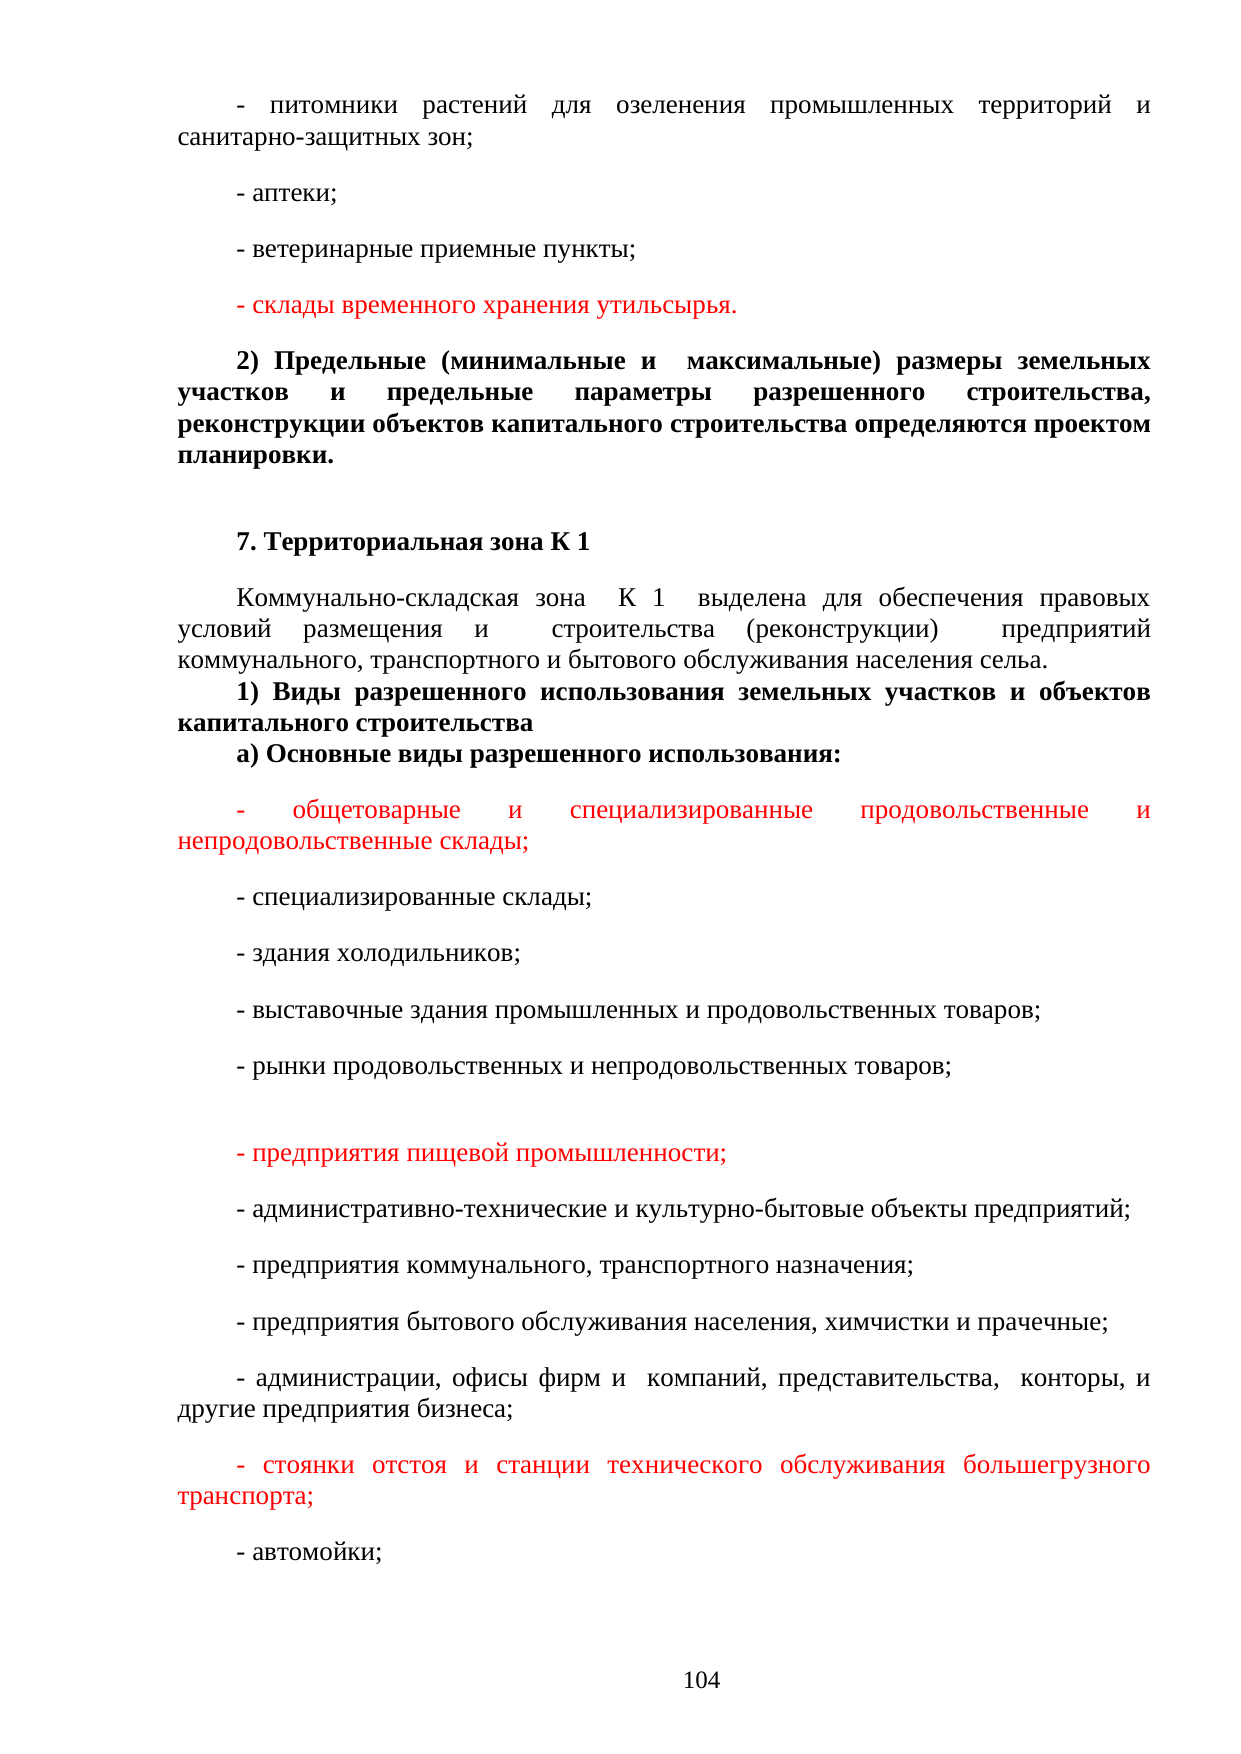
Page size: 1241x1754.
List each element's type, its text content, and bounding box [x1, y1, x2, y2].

text - ветеринарные приемные пункты; [177, 232, 1152, 263]
text - питомники растений для озеленения промышленных территорий и санитарно-защитных зон; [177, 89, 1152, 151]
text Коммунально-складская зона К 1 выделена для обеспечения правовых условий размещения и строительства (реконструкции) предприятий коммунального, транспортного и бытового обслуживания населения сельа. [177, 581, 1152, 675]
text - здания холодильников; [177, 937, 1152, 968]
text - общетоварные и специализированные продовольственные и непродовольственные склады; [177, 793, 1152, 855]
text 7. Территориальная зона К 1 [177, 525, 1152, 556]
text - аптеки; [177, 176, 1152, 207]
text - предприятия бытового обслуживания населения, химчистки и прачечные; [177, 1304, 1152, 1336]
text - специализированные склады; [177, 880, 1152, 912]
text - администрации, офисы фирм и компаний, представительства, конторы, и другие предприятия бизнеса; [177, 1361, 1152, 1423]
text 1) Виды разрешенного использования земельных участков и объектов капитального строительства [177, 675, 1152, 737]
text - рынки продовольственных и непродовольственных товаров; [177, 1049, 1152, 1080]
text - автомойки; [177, 1535, 1152, 1566]
text 2) Предельные (минимальные и максимальные) размеры земельных участков и предельные параметры разрешенного строительства, реконструкции объектов капитального строительства определяются проектом планировки. [177, 344, 1152, 469]
text - стоянки отстоя и станции технического обслуживания большегрузного транспорта; [177, 1448, 1152, 1510]
text - склады временного хранения утильсырья. [177, 288, 1152, 319]
text а) Основные виды разрешенного использования: [177, 737, 1152, 768]
text - предприятия пищевой промышленности; [177, 1136, 1152, 1167]
text - административно-технические и культурно-бытовые объекты предприятий; [177, 1192, 1152, 1223]
text - выставочные здания промышленных и продовольственных товаров; [177, 993, 1152, 1024]
text - предприятия коммунального, транспортного назначения; [177, 1248, 1152, 1279]
